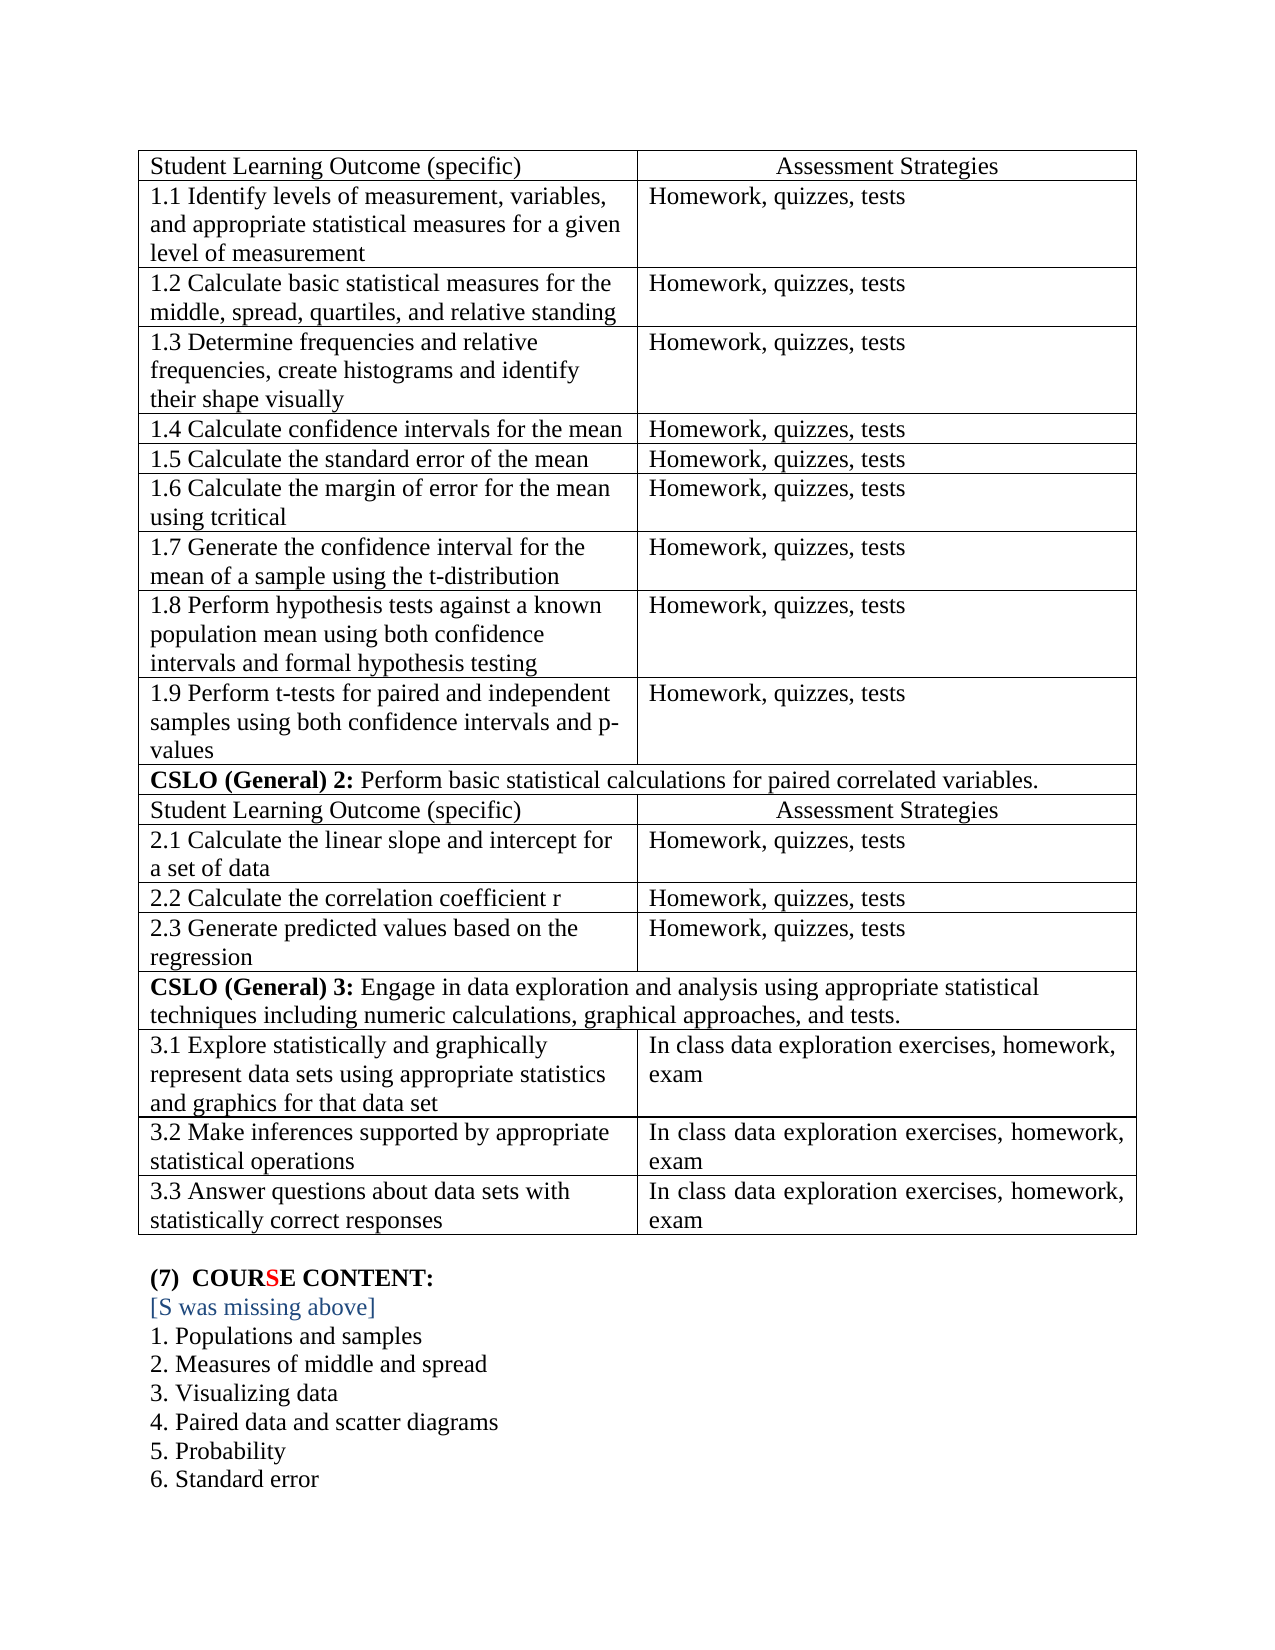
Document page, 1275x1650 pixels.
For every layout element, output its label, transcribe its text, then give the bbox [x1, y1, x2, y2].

table_cell Homework, quizzes, tests [638, 444, 1136, 472]
table_cell 2.3 Generate predicted values based on the regression [139, 913, 637, 971]
table_cell 3.3 Answer questions about data sets with statistically correct responses [139, 1176, 637, 1233]
table_cell 2.2 Calculate the correlation coefficient r [139, 883, 637, 912]
table_cell Assessment Strategies [638, 151, 1136, 180]
table_cell 1.2 Calculate basic statistical measures for the middle, spread, quartiles, and relative standing [139, 268, 637, 326]
text (7) COURSE CONTENT: [150, 1263, 1125, 1292]
table_cell 2.1 Calculate the linear slope and intercept for a set of data [139, 825, 637, 882]
table_cell CSLO (General) 3: Engage in data exploration and analysis using appropriate statistical techniques including numeric calculations, graphical approaches, and tests. [139, 972, 1136, 1029]
table_cell 1.9 Perform t-tests for paired and independent samples using both confidence intervals and p-values [139, 678, 637, 764]
table_cell Homework, quizzes, tests [638, 678, 1136, 764]
table_cell 1.8 Perform hypothesis tests against a known population mean using both confidence intervals and formal hypothesis testing [139, 591, 637, 677]
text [150, 1321, 1125, 1493]
table_cell 1.5 Calculate the standard error of the mean [139, 444, 637, 472]
table_cell Homework, quizzes, tests [638, 883, 1136, 912]
text [S was missing above] [150, 1292, 1125, 1321]
table_cell Homework, quizzes, tests [638, 327, 1136, 413]
table_cell 3.1 Explore statistically and graphically represent data sets using appropriate statistics and graphics for that data set [139, 1030, 637, 1116]
table_cell Homework, quizzes, tests [638, 591, 1136, 677]
table_cell 1.7 Generate the confidence interval for the mean of a sample using the t-distribution [139, 532, 637, 589]
table_cell Homework, quizzes, tests [638, 532, 1136, 589]
table_cell In class data exploration exercises, homework, exam [638, 1030, 1136, 1116]
table_cell 1.4 Calculate confidence intervals for the mean [139, 414, 637, 443]
table_cell Homework, quizzes, tests [638, 474, 1136, 531]
table_cell Homework, quizzes, tests [638, 268, 1136, 326]
table_cell Assessment Strategies [638, 795, 1136, 824]
table_cell 1.1 Identify levels of measurement, variables, and appropriate statistical measures for a given level of measurement [139, 181, 637, 267]
table_cell 3.2 Make inferences supported by appropriate statistical operations [139, 1118, 637, 1175]
table_cell 1.3 Determine frequencies and relative frequencies, create histograms and identify their shape visually [139, 327, 637, 413]
table_cell Homework, quizzes, tests [638, 913, 1136, 971]
table_cell In class data exploration exercises, homework, exam [638, 1176, 1136, 1233]
table_cell Homework, quizzes, tests [638, 825, 1136, 882]
table_cell Student Learning Outcome (specific) [139, 151, 637, 180]
table_cell Student Learning Outcome (specific) [139, 795, 637, 824]
table_cell 1.6 Calculate the margin of error for the mean using tcritical [139, 474, 637, 531]
table_cell In class data exploration exercises, homework, exam [638, 1118, 1136, 1175]
table_cell CSLO (General) 2: Perform basic statistical calculations for paired correlated variables. [139, 765, 1136, 794]
table_cell Homework, quizzes, tests [638, 181, 1136, 267]
table_cell Homework, quizzes, tests [638, 414, 1136, 443]
